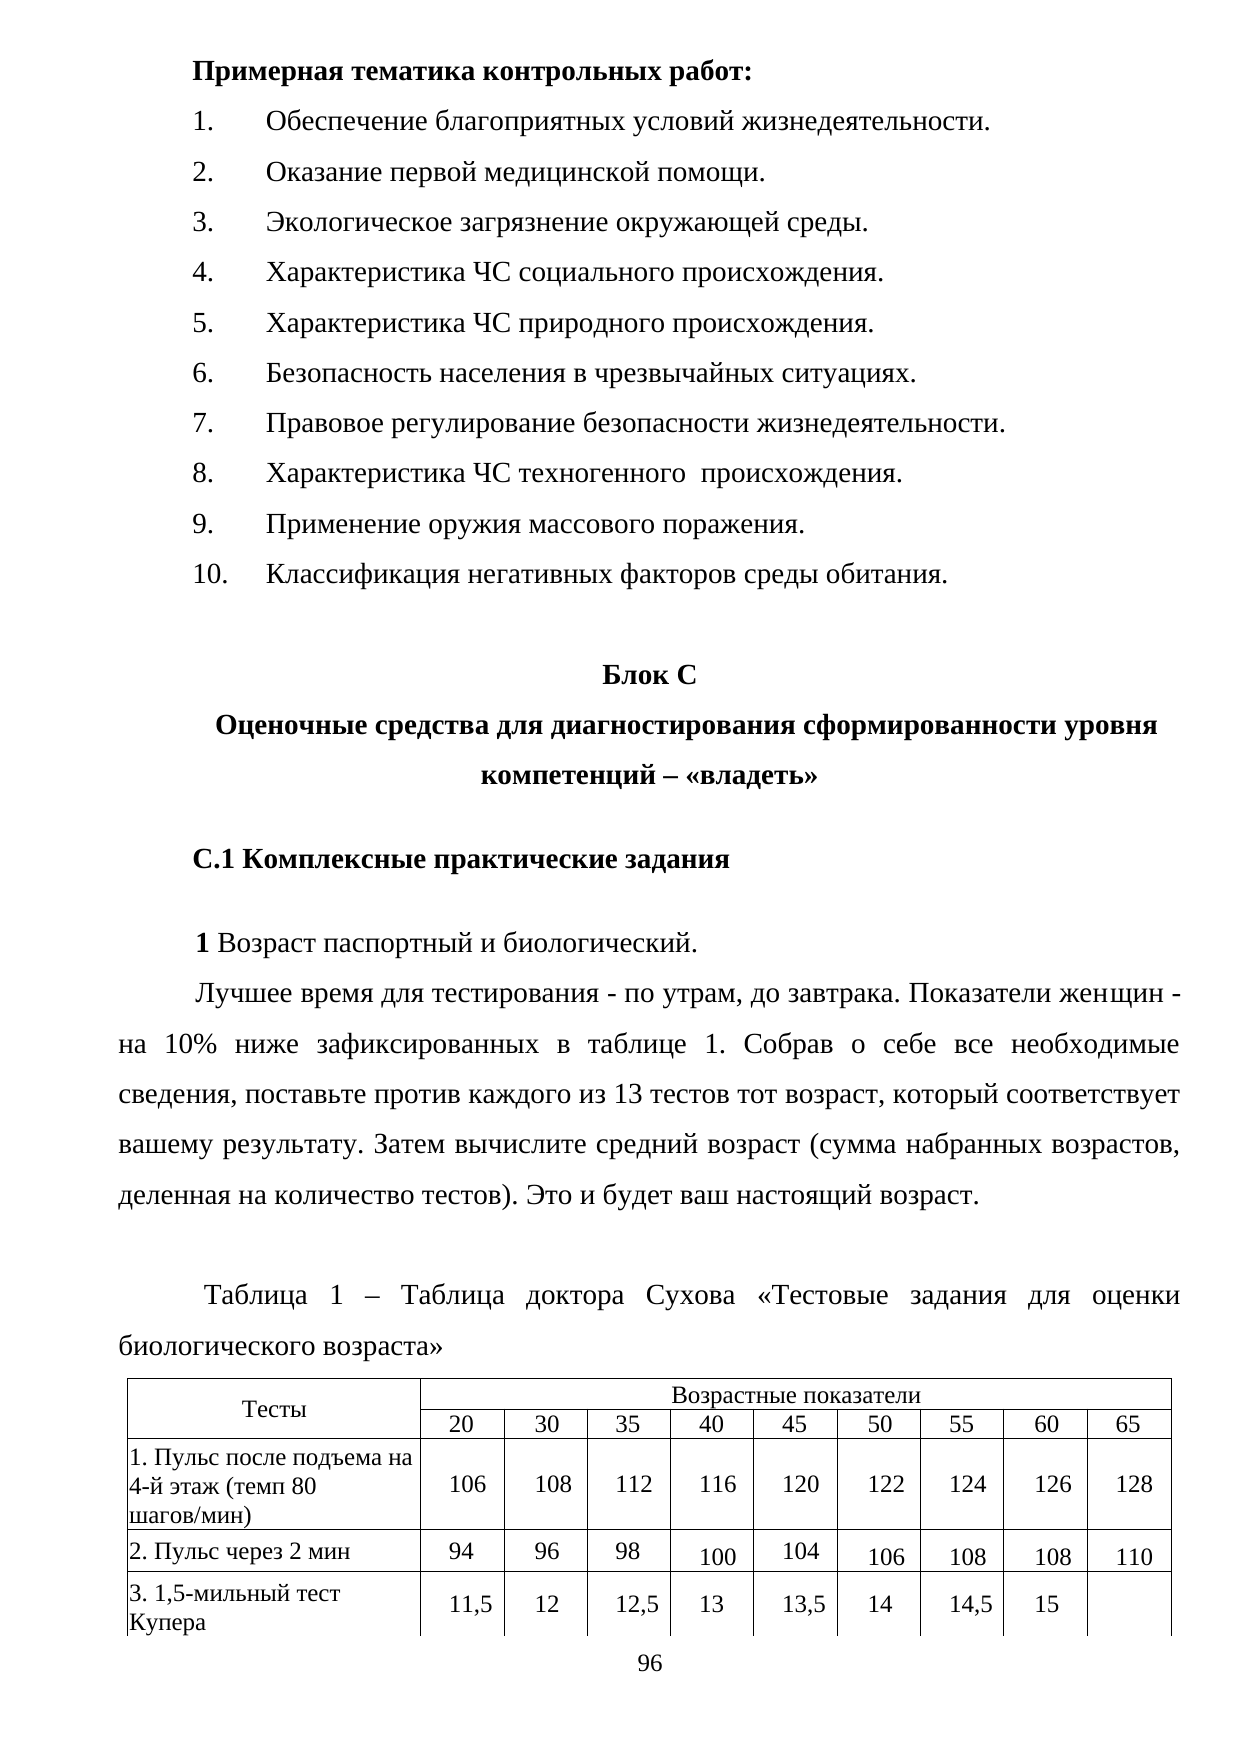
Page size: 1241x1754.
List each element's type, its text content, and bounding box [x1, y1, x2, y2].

text Лучшее время для тестирования - по утрам, до завтрака. Показатели женщин - на 10% ниже зафиксированных в таблице 1. Собрав о себе все необходимые сведения, поставьте против каждого из 13 тестов тот возраст, который соответствует вашему результату. Затем вычислите средний возраст (сумма набранных возрастов, деленная на количество тестов). Это и будет ваш настоящий возраст. [118, 976, 1181, 1210]
list Характеристика ЧС техногенного происхождения. [192, 456, 1181, 489]
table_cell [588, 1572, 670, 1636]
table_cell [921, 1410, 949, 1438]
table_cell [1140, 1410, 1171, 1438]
list Экологическое загрязнение окружающей среды. [192, 204, 1181, 238]
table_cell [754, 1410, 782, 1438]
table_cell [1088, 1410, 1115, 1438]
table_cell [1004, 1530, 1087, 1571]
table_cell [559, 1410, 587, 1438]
list Характеристика ЧС социального происхождения. [192, 254, 1181, 288]
list Правовое регулирование безопасности жизнедеятельности. [192, 405, 1181, 439]
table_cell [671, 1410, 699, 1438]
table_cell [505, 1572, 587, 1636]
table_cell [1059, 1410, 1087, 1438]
list Оказание первой медицинской помощи. [192, 154, 1181, 187]
text Оценочные средства для диагностирования сформированности уровня компетенций – «владеть» [118, 707, 1181, 791]
text Блок С [118, 657, 1181, 690]
text Примерная тематика контрольных работ: [118, 53, 1181, 87]
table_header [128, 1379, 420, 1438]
list Применение оружия массового поражения. [192, 506, 1181, 539]
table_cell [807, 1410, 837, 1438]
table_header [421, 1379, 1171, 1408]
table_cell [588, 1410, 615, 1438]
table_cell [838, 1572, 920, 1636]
text 1 Возраст паспортный и биологический. [118, 925, 1181, 959]
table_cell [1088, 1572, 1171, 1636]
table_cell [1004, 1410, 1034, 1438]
list Обеспечение благоприятных условий жизнедеятельности. [192, 103, 1181, 137]
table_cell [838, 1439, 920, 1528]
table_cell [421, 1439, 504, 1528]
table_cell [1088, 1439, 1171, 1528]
list Характеристика ЧС природного происхождения. [192, 305, 1181, 338]
text С.1 Комплексные практические задания [118, 841, 1181, 875]
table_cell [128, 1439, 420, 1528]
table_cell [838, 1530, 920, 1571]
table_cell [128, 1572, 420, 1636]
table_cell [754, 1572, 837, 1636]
text Таблица 1 – Таблица доктора Сухова «Тестовые задания для оценки биологического возраста» [118, 1277, 1181, 1361]
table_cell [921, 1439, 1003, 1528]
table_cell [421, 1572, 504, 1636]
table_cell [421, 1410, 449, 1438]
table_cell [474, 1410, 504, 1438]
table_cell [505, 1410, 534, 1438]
list Классификация негативных факторов среды обитания. [192, 556, 1181, 590]
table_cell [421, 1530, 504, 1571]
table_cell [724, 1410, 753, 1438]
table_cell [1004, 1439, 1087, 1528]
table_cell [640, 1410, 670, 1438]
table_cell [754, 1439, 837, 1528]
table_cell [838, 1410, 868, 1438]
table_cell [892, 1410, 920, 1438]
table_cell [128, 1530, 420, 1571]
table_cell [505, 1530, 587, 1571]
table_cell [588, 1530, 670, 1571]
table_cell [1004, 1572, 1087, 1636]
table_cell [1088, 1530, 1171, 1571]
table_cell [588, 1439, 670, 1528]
list Безопасность населения в чрезвычайных ситуациях. [192, 355, 1181, 388]
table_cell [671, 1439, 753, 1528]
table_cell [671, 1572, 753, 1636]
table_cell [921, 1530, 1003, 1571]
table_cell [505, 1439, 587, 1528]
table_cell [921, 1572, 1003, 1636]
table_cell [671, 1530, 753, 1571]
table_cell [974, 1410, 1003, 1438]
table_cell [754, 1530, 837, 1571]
